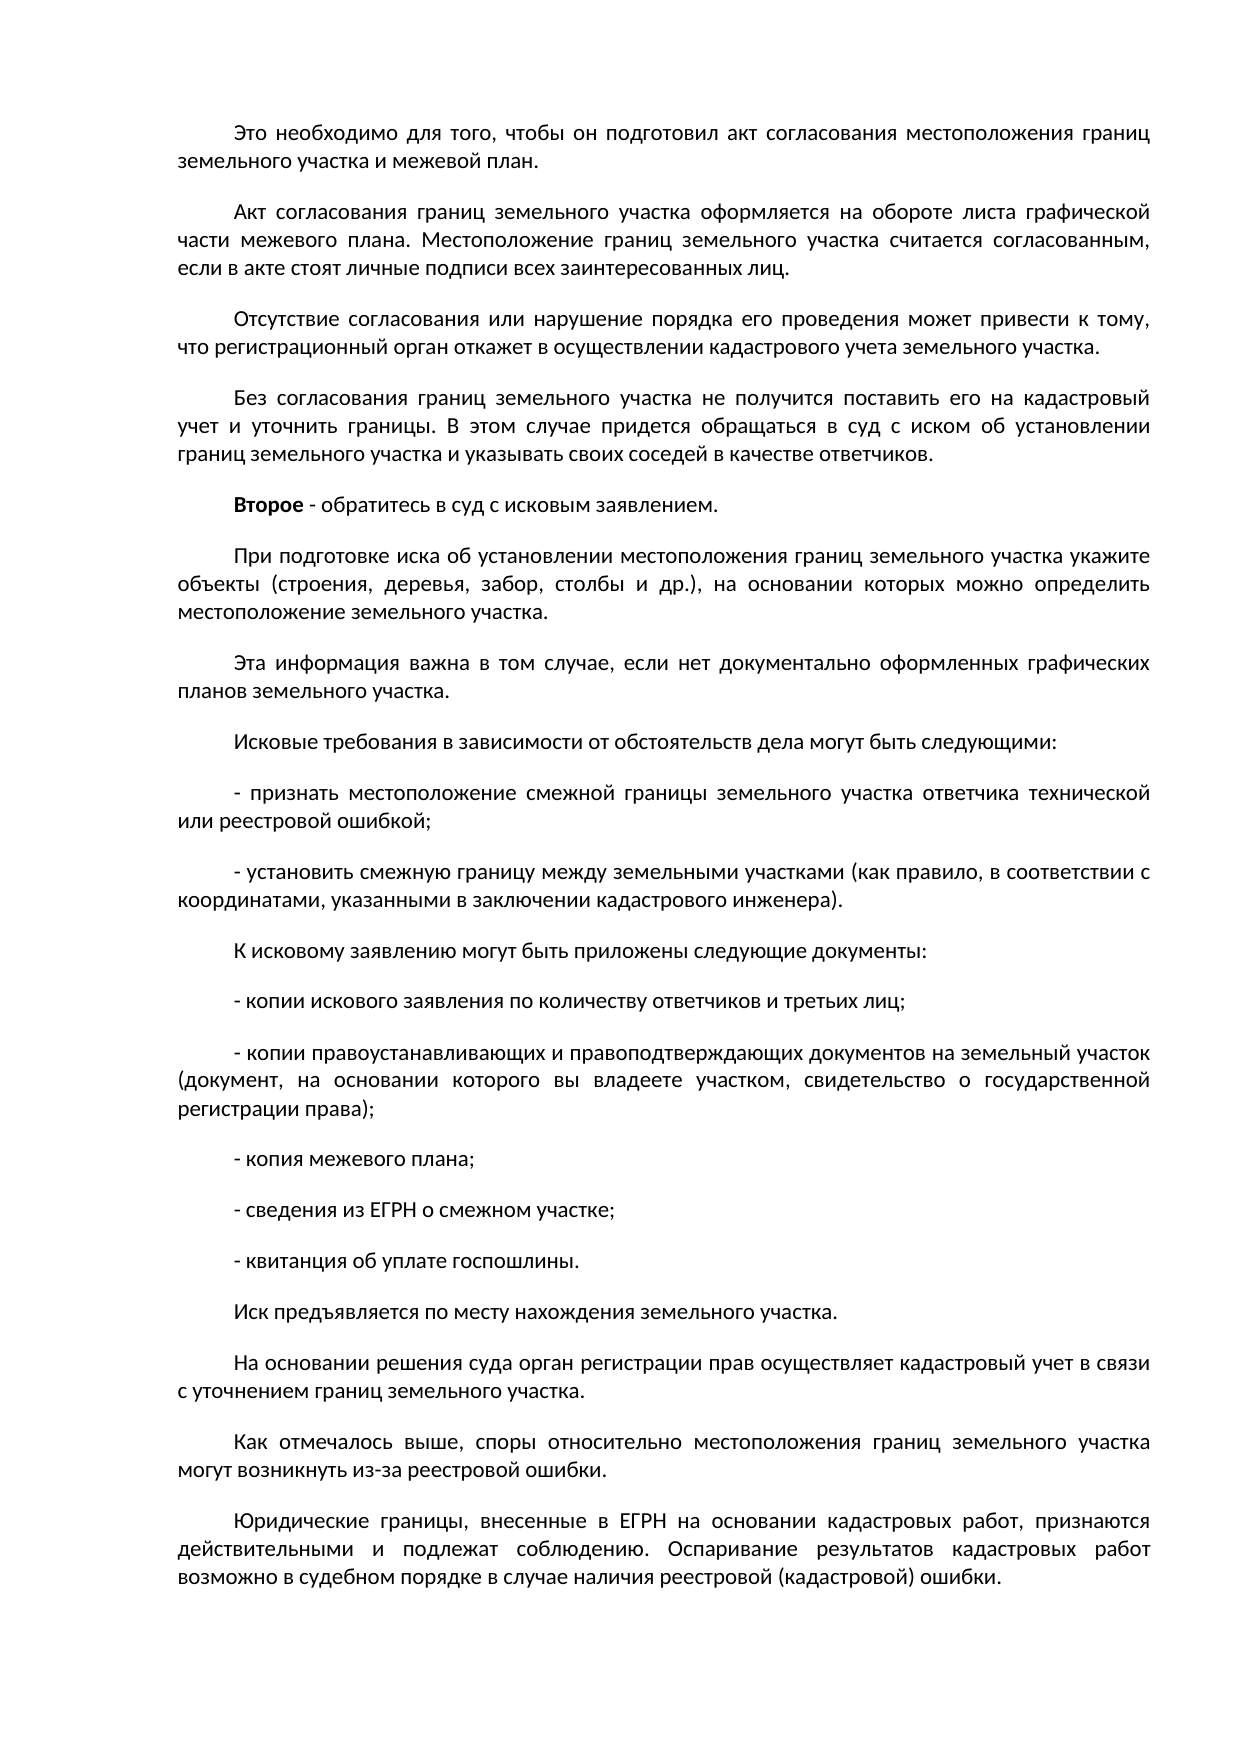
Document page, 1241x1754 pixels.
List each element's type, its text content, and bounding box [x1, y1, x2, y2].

text При подготовке иска об установлении местоположения границ земельного участка укажите объекты (строения, деревья, забор, столбы и др.), на основании которых можно определить местоположение земельного участка. [177, 541, 1152, 625]
text - квитанция об уплате госпошлины. [177, 1246, 1152, 1274]
text Иск предъявляется по месту нахождения земельного участка. [177, 1297, 1152, 1325]
text Без согласования границ земельного участка не получится поставить его на кадастровый учет и уточнить границы. В этом случае придется обращаться в суд с иском об установлении границ земельного участка и указывать своих соседей в качестве ответчиков. [177, 383, 1152, 467]
text Это необходимо для того, чтобы он подготовил акт согласования местоположения границ земельного участка и межевой план. [177, 118, 1152, 174]
text Эта информация важна в том случае, если нет документально оформленных графических планов земельного участка. [177, 648, 1152, 704]
text Второе - обратитесь в суд с исковым заявлением. [177, 490, 1152, 518]
text К исковому заявлению могут быть приложены следующие документы: [177, 936, 1152, 964]
text - сведения из ЕГРН о смежном участке; [177, 1196, 1152, 1223]
text - копии правоустанавливающих и правоподтверждающих документов на земельный участок (документ, на основании которого вы владеете участком, свидетельство о государственной регистрации права); [177, 1038, 1152, 1122]
text Как отмечалось выше, споры относительно местоположения границ земельного участка могут возникнуть из-за реестровой ошибки. [177, 1427, 1152, 1483]
text Акт согласования границ земельного участка оформляется на обороте листа графической части межевого плана. Местоположение границ земельного участка считается согласованным, если в акте стоят личные подписи всех заинтересованных лиц. [177, 197, 1152, 281]
text - признать местоположение смежной границы земельного участка ответчика технической или реестровой ошибкой; [177, 778, 1152, 834]
text - копия межевого плана; [177, 1144, 1152, 1173]
text Отсутствие согласования или нарушение порядка его проведения может привести к тому, что регистрационный орган откажет в осуществлении кадастрового учета земельного участка. [177, 304, 1152, 360]
text На основании решения суда орган регистрации прав осуществляет кадастровый учет в связи с уточнением границ земельного участка. [177, 1348, 1152, 1404]
text Исковые требования в зависимости от обстоятельств дела могут быть следующими: [177, 727, 1152, 755]
text Юридические границы, внесенные в ЕГРН на основании кадастровых работ, признаются действительными и подлежат соблюдению. Оспаривание результатов кадастровых работ возможно в судебном порядке в случае наличия реестровой (кадастровой) ошибки. [177, 1506, 1152, 1590]
text - копии искового заявления по количеству ответчиков и третьих лиц; [177, 987, 1152, 1015]
text - установить смежную границу между земельными участками (как правило, в соответствии с координатами, указанными в заключении кадастрового инженера). [177, 857, 1152, 913]
